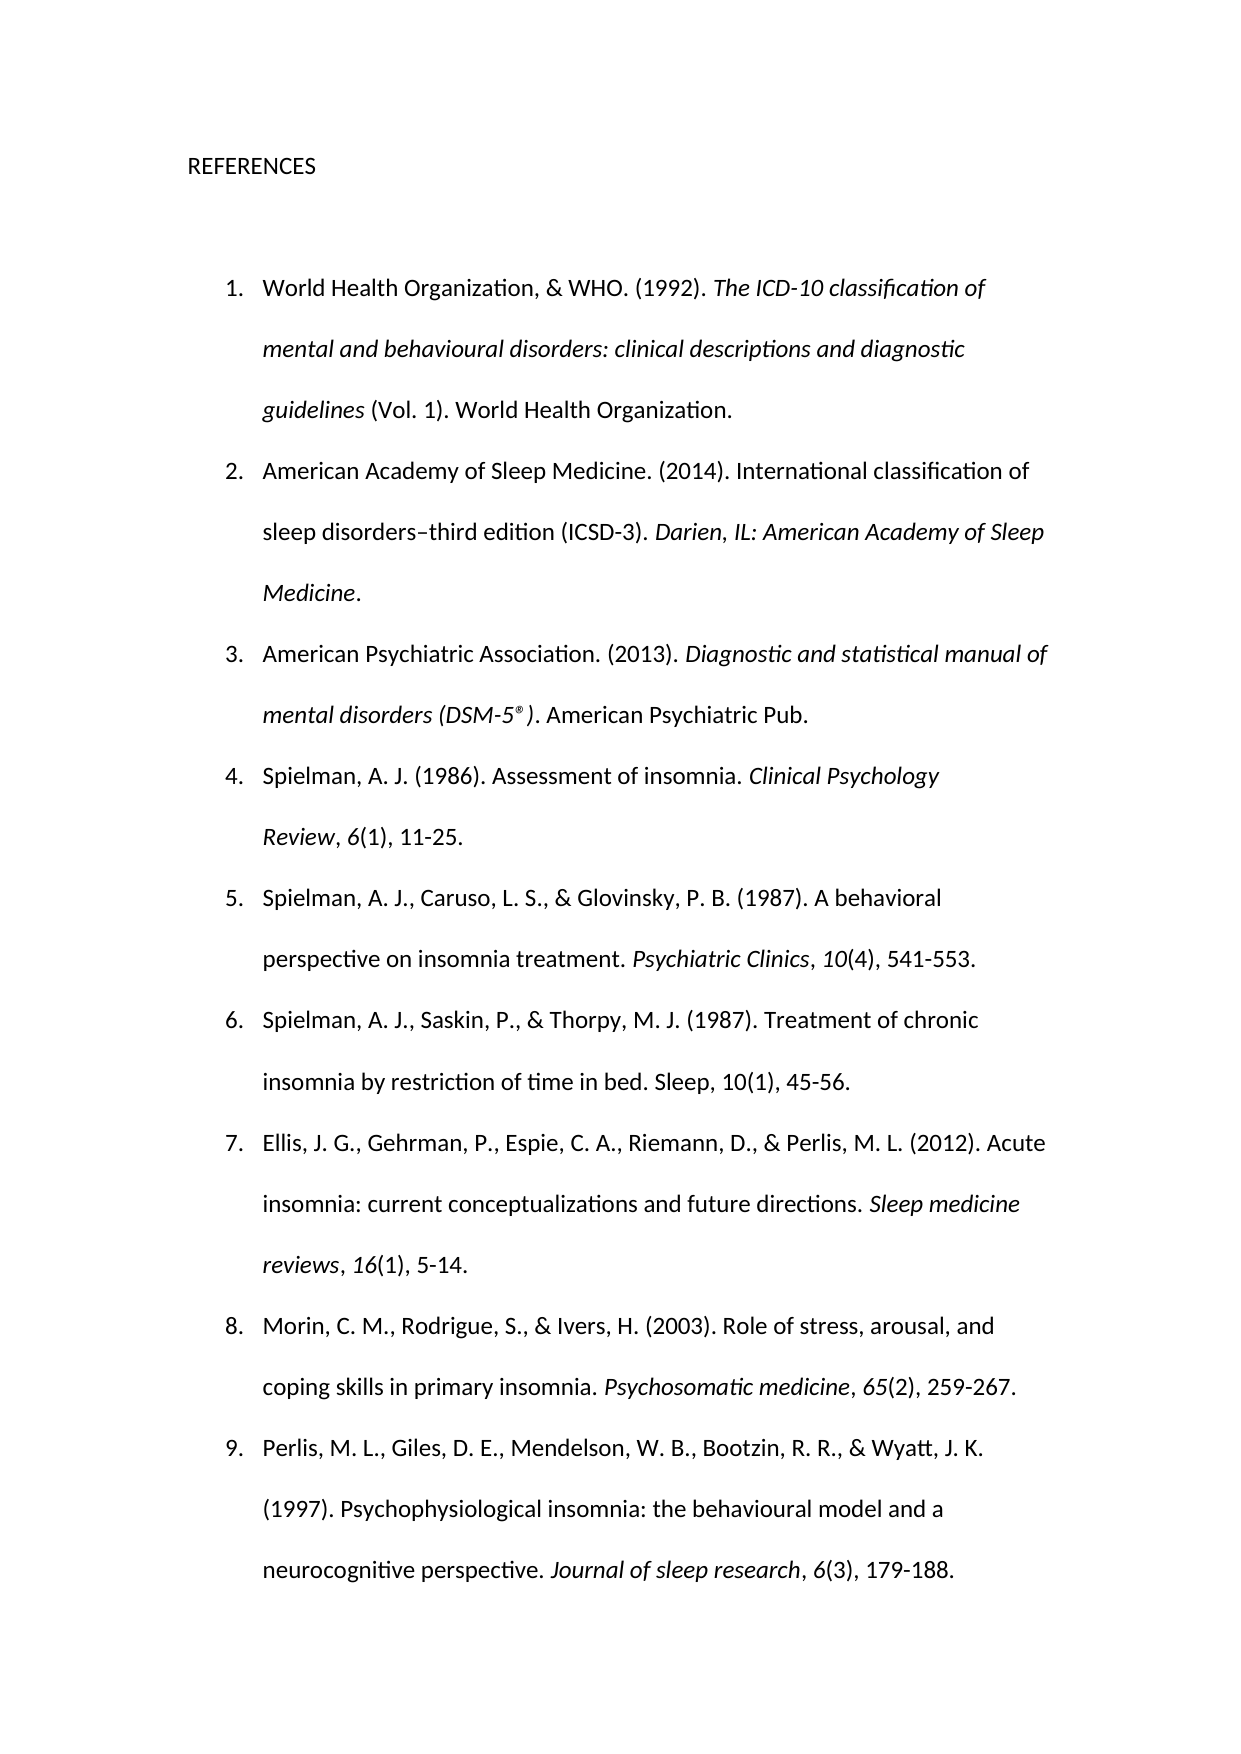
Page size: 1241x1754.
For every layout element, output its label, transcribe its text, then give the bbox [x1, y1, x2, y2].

list Ellis, J. G., Gehrman, P., Espie, C. A., Riemann, D., & Perlis, M. L. (2012). Acute insomnia: current conceptualizations and future directions. Sleep medicine reviews, 16(1), 5-14. [225, 1127, 1053, 1279]
list American Academy of Sleep Medicine. (2014). International classification of sleep disorders–third edition (ICSD-3). Darien, IL: American Academy of Sleep Medicine. [225, 455, 1053, 608]
list Spielman, A. J. (1986). Assessment of insomnia. Clinical Psychology Review, 6(1), 11-25. [225, 760, 1053, 852]
list Perlis, M. L., Giles, D. E., Mendelson, W. B., Bootzin, R. R., & Wyatt, J. K. (1997). Psychophysiological insomnia: the behavioural model and a neurocognitive perspective. Journal of sleep research, 6(3), 179-188. [225, 1432, 1053, 1584]
list Spielman, A. J., Saskin, P., & Thorpy, M. J. (1987). Treatment of chronic insomnia by restriction of time in bed. Sleep, 10(1), 45-56. [225, 1004, 1053, 1096]
text REFERENCES [187, 150, 1053, 181]
list World Health Organization, & WHO. (1992). The ICD-10 classification of mental and behavioural disorders: clinical descriptions and diagnostic guidelines (Vol. 1). World Health Organization. [225, 272, 1053, 425]
list Spielman, A. J., Caruso, L. S., & Glovinsky, P. B. (1987). A behavioral perspective on insomnia treatment. Psychiatric Clinics, 10(4), 541-553. [225, 882, 1053, 974]
list American Psychiatric Association. (2013). Diagnostic and statistical manual of mental disorders (DSM-5®). American Psychiatric Pub. [225, 638, 1053, 730]
list Morin, C. M., Rodrigue, S., & Ivers, H. (2003). Role of stress, arousal, and coping skills in primary insomnia. Psychosomatic medicine, 65(2), 259-267. [225, 1310, 1053, 1401]
